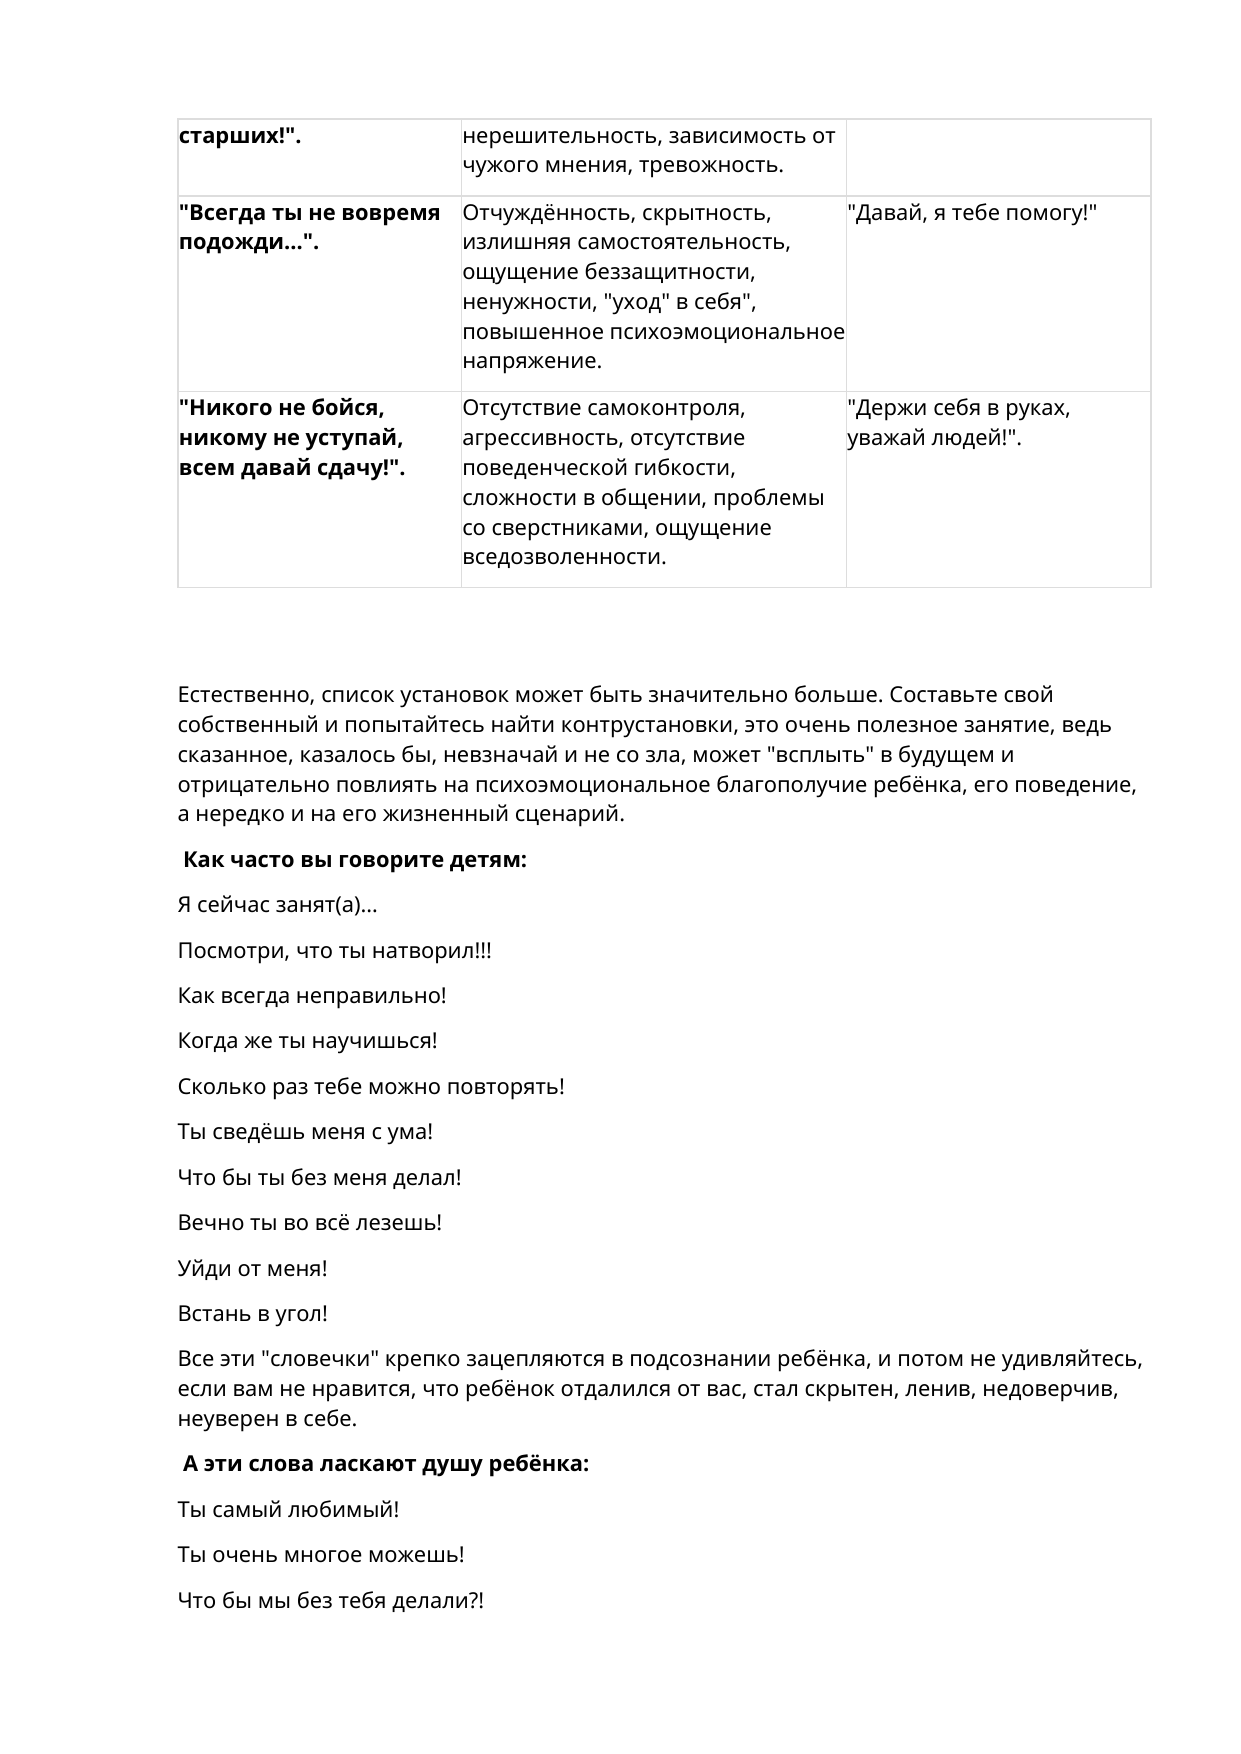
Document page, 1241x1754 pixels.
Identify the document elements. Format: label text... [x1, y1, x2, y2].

text Как часто вы говорите детям: [177, 844, 1152, 873]
table_cell "Держи себя в руках, уважай людей!". [847, 392, 1150, 587]
table_cell Отчуждённость, скрытность, излишняя самостоятельность, ощущение беззащитности, ненужности, "уход" в себя", повышенное психоэмоциональное напряжение. [462, 197, 846, 391]
text Как всегда неправильно! [177, 980, 1152, 1010]
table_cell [179, 120, 461, 195]
text Что бы мы без тебя делали?! [177, 1584, 1152, 1614]
text Уйди от меня! [177, 1252, 1152, 1282]
text Все эти "словечки" крепко зацепляются в подсознании ребёнка, и потом не удивляйтесь, если вам не нравится, что ребёнок отдалился от вас, стал скрытен, ленив, недоверчив, неуверен в себе. [177, 1343, 1152, 1433]
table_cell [462, 120, 846, 195]
text Когда же ты научишься! [177, 1025, 1152, 1055]
text Посмотри, что ты натворил!!! [177, 934, 1152, 964]
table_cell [847, 120, 1150, 195]
text Ты сведёшь меня с ума! [177, 1116, 1152, 1146]
text А эти слова ласкают душу ребёнка: [177, 1448, 1152, 1478]
text Естественно, список установок может быть значительно больше. Составьте свой собственный и попытайтесь найти контрустановки, это очень полезное занятие, ведь сказанное, казалось бы, невзначай и не со зла, может "всплыть" в будущем и отрицательно повлиять на психоэмоциональное благополучие ребёнка, его поведение, а нередко и на его жизненный сценарий. [177, 679, 1152, 828]
text Встань в угол! [177, 1298, 1152, 1328]
text Ты очень многое можешь! [177, 1539, 1152, 1569]
text Я сейчас занят(а)… [177, 889, 1152, 919]
text Что бы ты без меня делал! [177, 1162, 1152, 1191]
table_cell "Всегда ты не вовремя подожди…". [179, 197, 461, 391]
text Сколько раз тебе можно повторять! [177, 1071, 1152, 1101]
table_cell Отсутствие самоконтроля, агрессивность, отсутствие поведенческой гибкости, сложности в общении, проблемы со сверстниками, ощущение вседозволенности. [462, 392, 846, 587]
text Ты самый любимый! [177, 1494, 1152, 1523]
table_cell "Давай, я тебе помогу!" [847, 197, 1150, 391]
text Вечно ты во всё лезешь! [177, 1207, 1152, 1237]
table_cell "Никого не бойся, никому не уступай, всем давай сдачу!". [179, 392, 461, 587]
